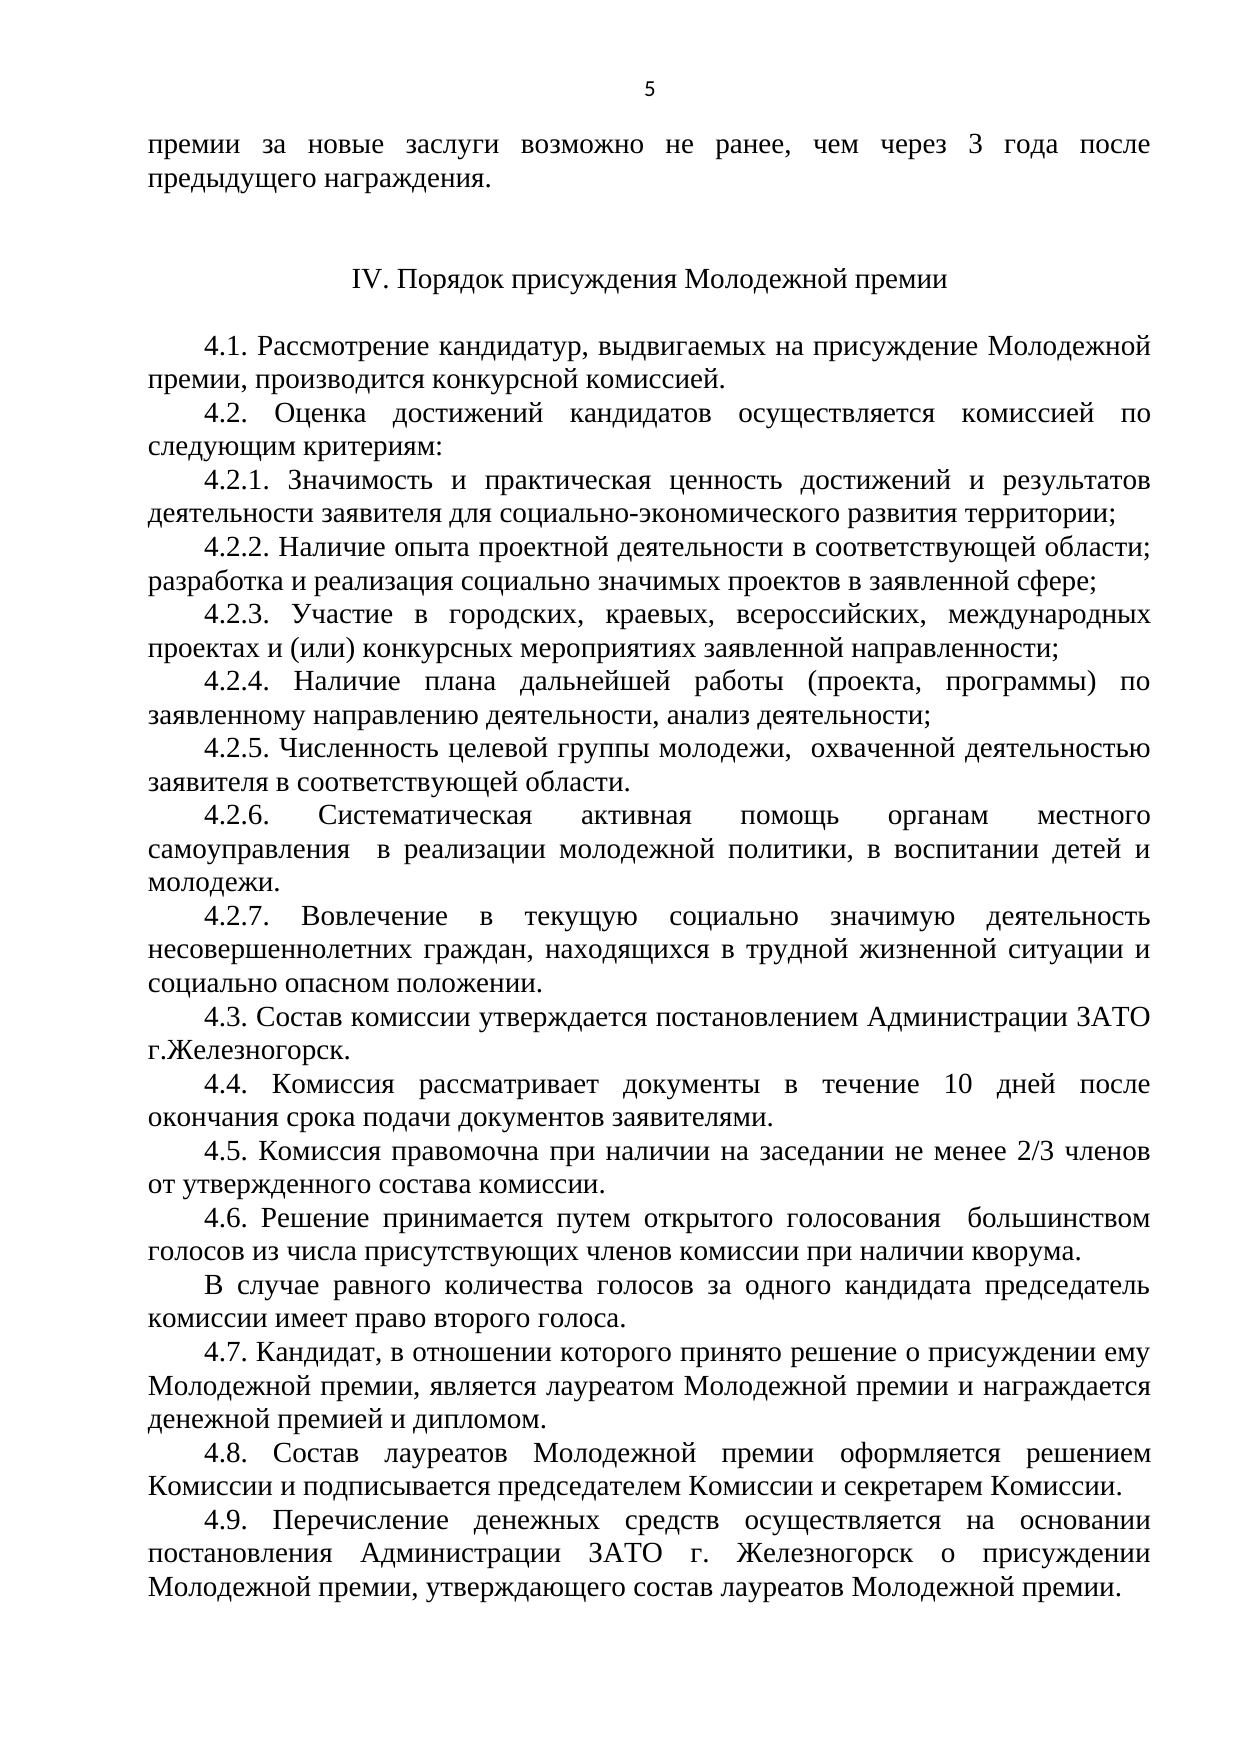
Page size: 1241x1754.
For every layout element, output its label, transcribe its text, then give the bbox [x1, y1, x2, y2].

text 4.3. Состав комиссии утверждается постановлением Администрации ЗАТО г.Железногорск. [148, 999, 1152, 1066]
text 4.8. Состав лауреатов Молодежной премии оформляется решением Комиссии и подписывается председателем Комиссии и секретарем Комиссии. [148, 1435, 1152, 1502]
text В случае равного количества голосов за одного кандидата председатель комиссии имеет право второго голоса. [148, 1267, 1152, 1334]
text 4.2.3. Участие в городских, краевых, всероссийских, международных проектах и (или) конкурсных мероприятиях заявленной направленности; [148, 596, 1152, 663]
text 4.2.1. Значимость и практическая ценность достижений и результатов деятельности заявителя для социально-экономического развития территории; [148, 462, 1152, 529]
text 4.2.2. Наличие опыта проектной деятельности в соответствующей области; разработка и реализация социально значимых проектов в заявленной сфере; [148, 529, 1152, 596]
text 4.1. Рассмотрение кандидатур, выдвигаемых на присуждение Молодежной премии, производится конкурсной комиссией. [148, 328, 1152, 395]
text 4.2.4. Наличие плана дальнейшей работы (проекта, программы) по заявленному направлению деятельности, анализ деятельности; [148, 663, 1152, 730]
text 4.2. Оценка достижений кандидатов осуществляется комиссией по следующим критериям: [148, 395, 1152, 462]
text IV. Порядок присуждения Молодежной премии [148, 261, 1152, 294]
text 4.2.7. Вовлечение в текущую социально значимую деятельность несовершеннолетних граждан, находящихся в трудной жизненной ситуации и социально опасном положении. [148, 898, 1152, 999]
text 4.2.5. Численность целевой группы молодежи, охваченной деятельностью заявителя в соответствующей области. [148, 730, 1152, 797]
text 4.5. Комиссия правомочна при наличии на заседании не менее 2/3 членов от утвержденного состава комиссии. [148, 1133, 1152, 1200]
text 4.9. Перечисление денежных средств осуществляется на основании постановления Администрации ЗАТО г. Железногорск о присуждении Молодежной премии, утверждающего состав лауреатов Молодежной премии. [148, 1502, 1152, 1602]
text 4.6. Решение принимается путем открытого голосования большинством голосов из числа присутствующих членов комиссии при наличии кворума. [148, 1200, 1152, 1267]
text 4.4. Комиссия рассматривает документы в течение 10 дней после окончания срока подачи документов заявителями. [148, 1066, 1152, 1133]
text 4.2.6. Систематическая активная помощь органам местного самоуправления в реализации молодежной политики, в воспитании детей и молодежи. [148, 797, 1152, 898]
text 4.7. Кандидат, в отношении которого принято решение о присуждении ему Молодежной премии, является лауреатом Молодежной премии и награждается денежной премией и дипломом. [148, 1334, 1152, 1435]
